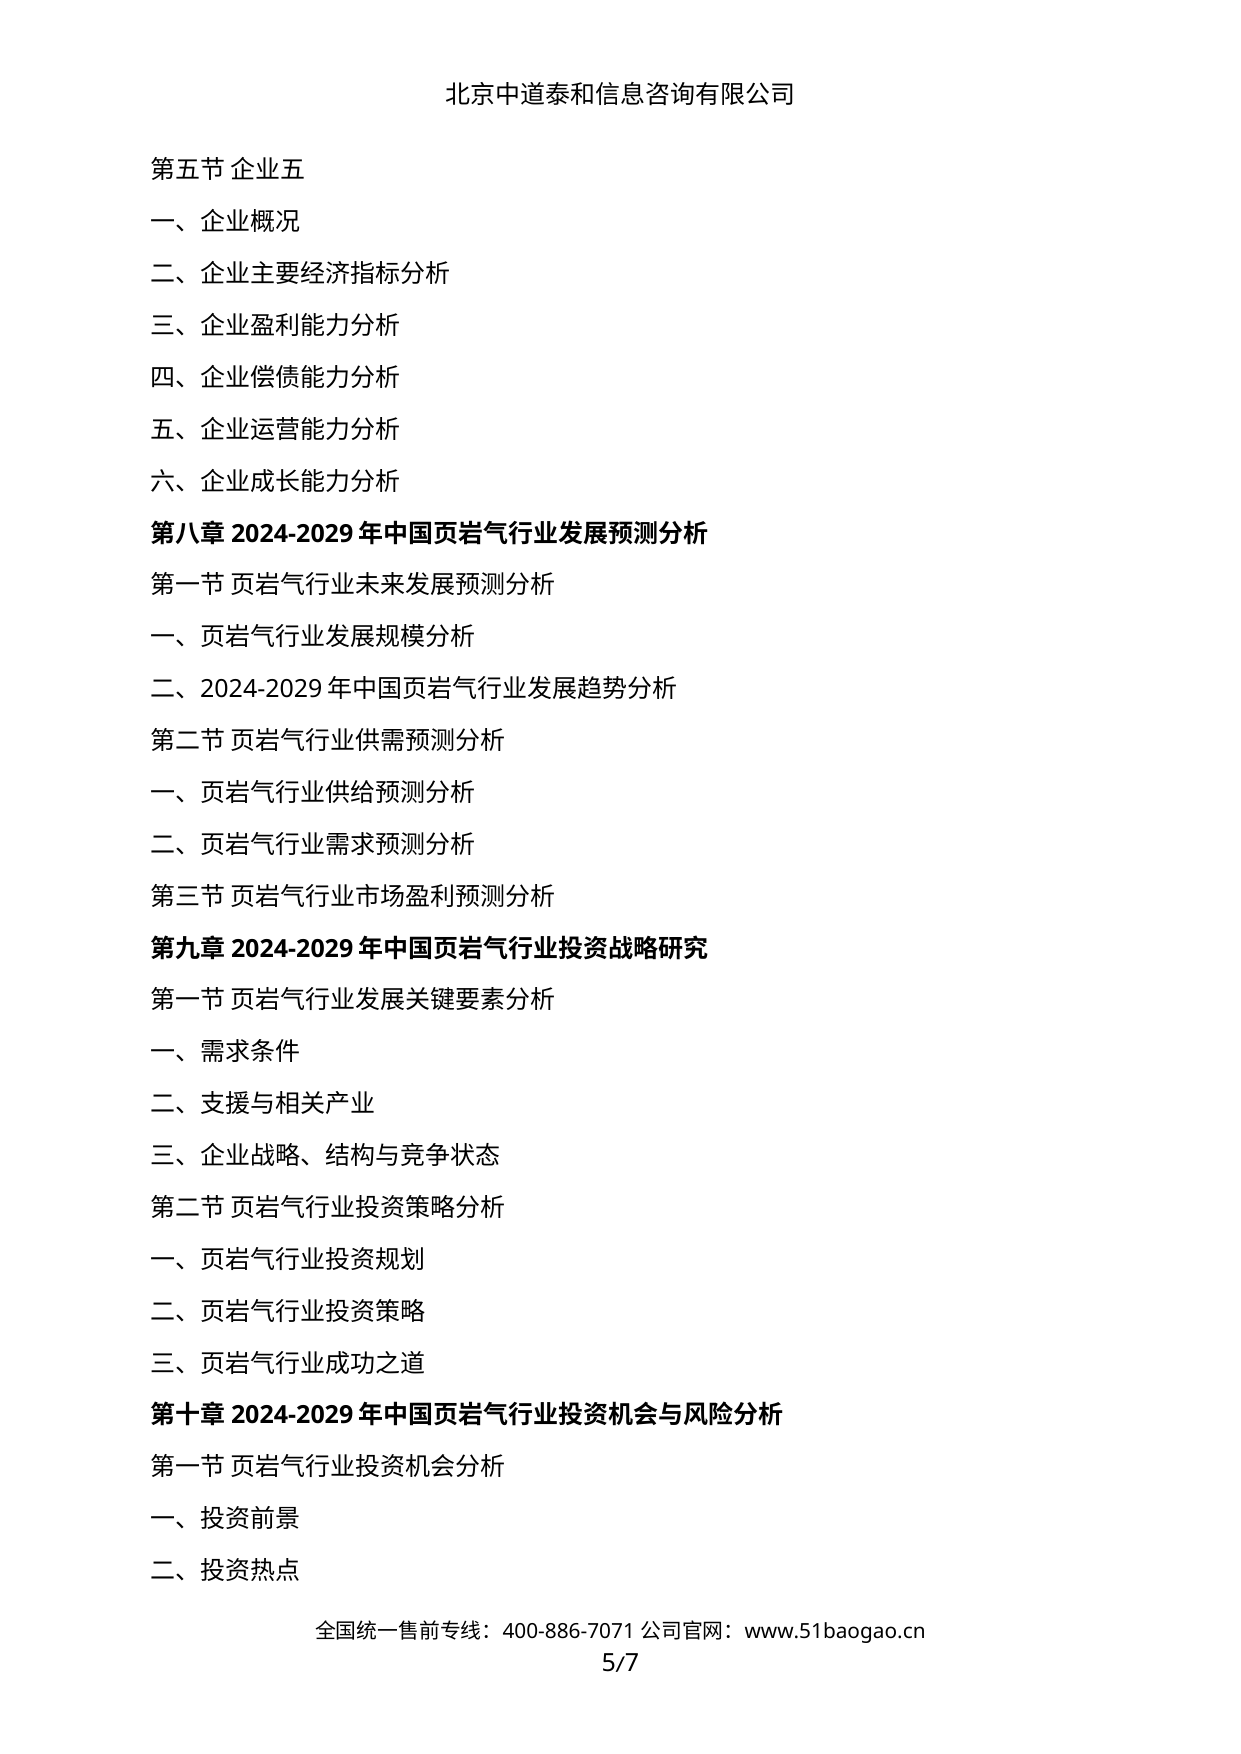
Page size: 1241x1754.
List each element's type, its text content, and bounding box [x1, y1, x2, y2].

text 三、企业盈利能力分析 [150, 306, 1090, 342]
text 三、页岩气行业成功之道 [150, 1343, 1090, 1379]
text 第三节 页岩气行业市场盈利预测分析 [150, 876, 1090, 912]
text 第一节 页岩气行业投资机会分析 [150, 1447, 1090, 1483]
text 一、需求条件 [150, 1032, 1090, 1068]
text 二、页岩气行业需求预测分析 [150, 824, 1090, 861]
text 一、投资前景 [150, 1499, 1090, 1535]
text 六、企业成长能力分析 [150, 461, 1090, 497]
text 第九章 2024-2029年中国页岩气行业投资战略研究 [150, 928, 1090, 964]
text 第二节 页岩气行业供需预测分析 [150, 721, 1090, 757]
text 二、投资热点 [150, 1551, 1090, 1587]
text 一、企业概况 [150, 202, 1090, 238]
text 一、页岩气行业发展规模分析 [150, 617, 1090, 653]
text 第一节 页岩气行业发展关键要素分析 [150, 980, 1090, 1016]
text 第十章 2024-2029年中国页岩气行业投资机会与风险分析 [150, 1395, 1090, 1431]
text 二、支援与相关产业 [150, 1084, 1090, 1120]
text 第一节 页岩气行业未来发展预测分析 [150, 565, 1090, 601]
text 二、2024-2029年中国页岩气行业发展趋势分析 [150, 669, 1090, 705]
text 二、页岩气行业投资策略 [150, 1291, 1090, 1327]
text 二、企业主要经济指标分析 [150, 254, 1090, 290]
text 第五节 企业五 [150, 150, 1090, 186]
text 第二节 页岩气行业投资策略分析 [150, 1187, 1090, 1224]
text 四、企业偿债能力分析 [150, 357, 1090, 394]
text 五、企业运营能力分析 [150, 409, 1090, 446]
text 第八章 2024-2029年中国页岩气行业发展预测分析 [150, 513, 1090, 549]
text 一、页岩气行业供给预测分析 [150, 772, 1090, 809]
text 一、页岩气行业投资规划 [150, 1239, 1090, 1276]
text 三、企业战略、结构与竞争状态 [150, 1136, 1090, 1172]
